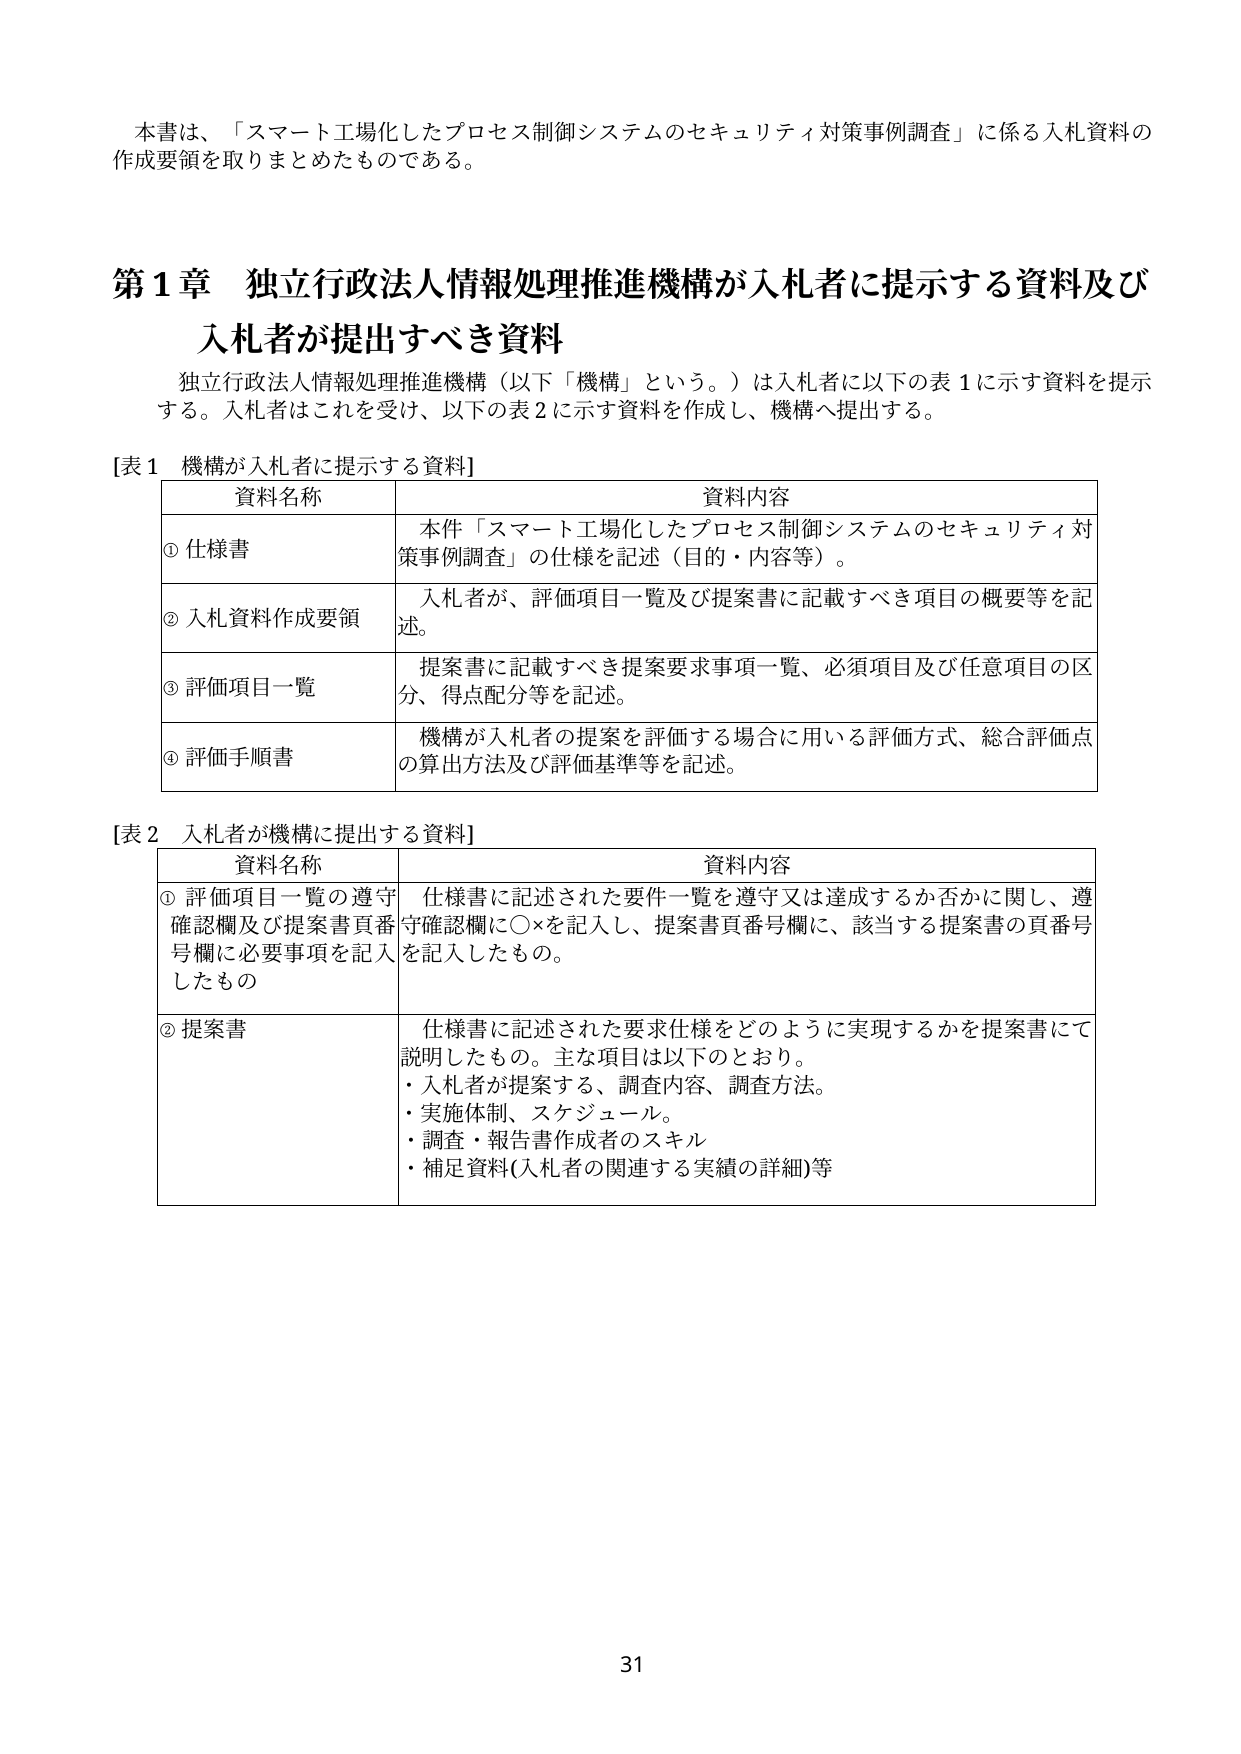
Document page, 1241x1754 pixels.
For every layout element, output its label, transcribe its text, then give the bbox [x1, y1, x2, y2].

table_header 資料内容 [399, 849, 1095, 882]
text 独立行政法人情報処理推進機構（以下「機構」という。）は入札者に以下の表1に示す資料を提示する。入札者はこれを受け、以下の表2に示す資料を作成し、機構へ提出する。 [156, 368, 1153, 424]
table_cell ② 提案書 [158, 1015, 398, 1204]
table_cell ③ 評価項目一覧 [162, 653, 395, 722]
table_cell 仕様書に記述された要件一覧を遵守又は達成するか否かに関し、遵守確認欄に○×を記入し、提案書頁番号欄に、該当する提案書の頁番号を記入したもの。 [399, 883, 1095, 1014]
text [表2 入札者が機構に提出する資料] [112, 820, 1153, 848]
table_header 資料名称 [158, 849, 398, 882]
table_cell ① 評価項目一覧の遵守確認欄及び提案書頁番号欄に必要事項を記入したもの [158, 883, 398, 1014]
table_cell ② 入札資料作成要領 [162, 584, 395, 652]
text 第1章 独立行政法人情報処理推進機構が入札者に提示する資料及び入札者が提出すべき資料 [112, 258, 1153, 361]
table_cell 入札者が、評価項目一覧及び提案書に記載すべき項目の概要等を記述。 [396, 584, 1097, 652]
table_header 資料内容 [396, 481, 1097, 514]
table_cell ① 仕様書 [162, 515, 395, 583]
table_cell 機構が入札者の提案を評価する場合に用いる評価方式、総合評価点の算出方法及び評価基準等を記述。 [396, 723, 1097, 791]
table_cell ④ 評価手順書 [162, 723, 395, 791]
table_header 資料名称 [162, 481, 395, 514]
text [表1 機構が入札者に提示する資料] [112, 452, 1153, 480]
text 本書は、「スマート工場化したプロセス制御システムのセキュリティ対策事例調査」に係る入札資料の作成要領を取りまとめたものである。 [112, 118, 1153, 174]
table_cell 本件「スマート工場化したプロセス制御システムのセキュリティ対策事例調査」の仕様を記述（目的・内容等）。 [396, 515, 1097, 583]
table_cell 提案書に記載すべき提案要求事項一覧、必須項目及び任意項目の区分、得点配分等を記述。 [396, 653, 1097, 722]
table_cell 仕様書に記述された要求仕様をどのように実現するかを提案書にて説明したもの。主な項目は以下のとおり。 ・入札者が提案する、調査内容、調査方法。 ・実施体制、スケジュール。 ・調査・報告書作成者のスキル ・補足資料(入札者の関連する実績の詳細)等 [399, 1015, 1095, 1204]
